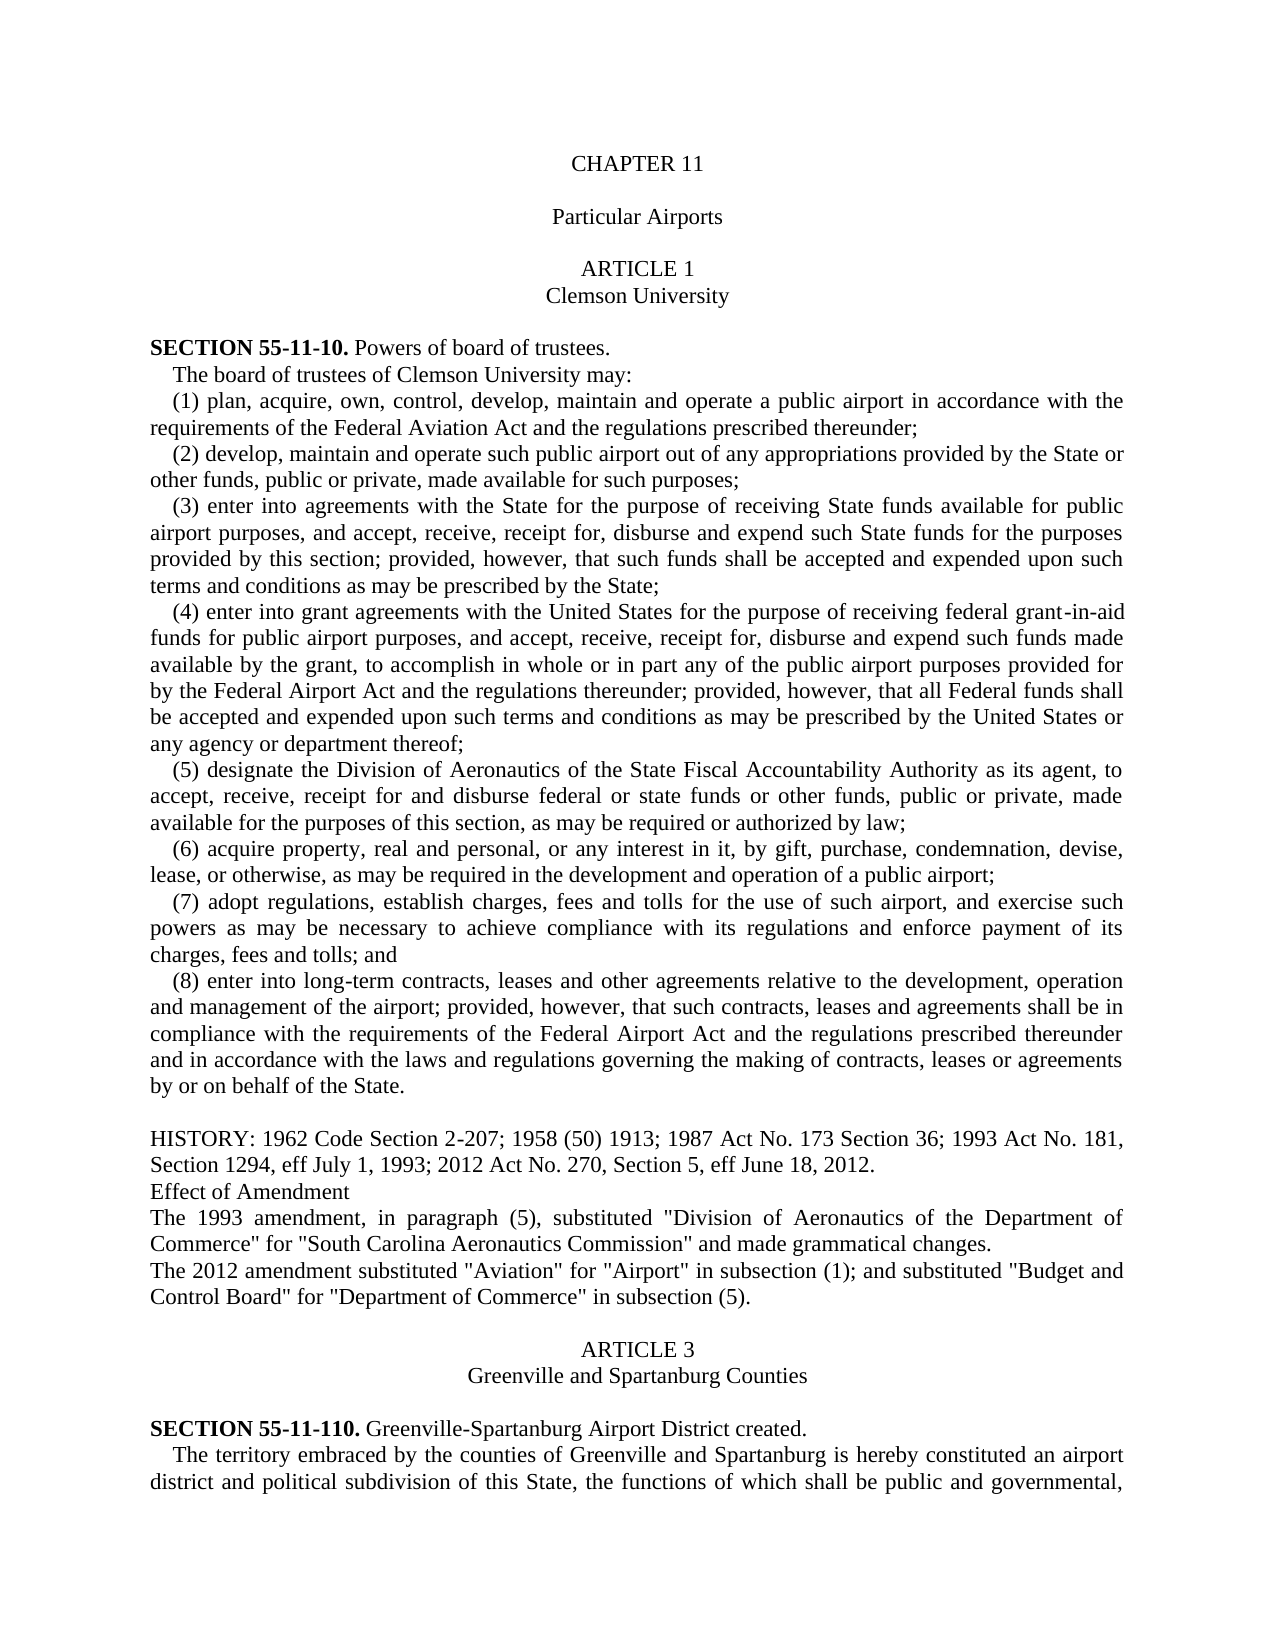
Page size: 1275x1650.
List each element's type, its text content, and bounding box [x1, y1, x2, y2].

text SECTION 55-11-10. Powers of board of trustees. [150, 334, 1125, 361]
text The board of trustees of Clemson University may: [150, 361, 1125, 387]
text (8) enter into long-term contracts, leases and other agreements relative to the development, operation and management of the airport; provided, however, that such contracts, leases and agreements shall be in compliance with the requirements of the Federal Airport Act and the regulations prescribed thereunder and in accordance with the laws and regulations governing the making of contracts, leases or agreements by or on behalf of the State. [150, 967, 1125, 1099]
text (6) acquire property, real and personal, or any interest in it, by gift, purchase, condemnation, devise, lease, or otherwise, as may be required in the development and operation of a public airport; [150, 835, 1125, 888]
text (3) enter into agreements with the State for the purpose of receiving State funds available for public airport purposes, and accept, receive, receipt for, disburse and expend such State funds for the purposes provided by this section; provided, however, that such funds shall be accepted and expended upon such terms and conditions as may be prescribed by the State; [150, 493, 1125, 598]
text (1) plan, acquire, own, control, develop, maintain and operate a public airport in accordance with the requirements of the Federal Aviation Act and the regulations prescribed thereunder; [150, 387, 1125, 440]
text CHAPTER 11 [150, 150, 1125, 176]
text (2) develop, maintain and operate such public airport out of any appropriations provided by the State or other funds, public or private, made available for such purposes; [150, 440, 1125, 493]
text (4) enter into grant agreements with the United States for the purpose of receiving federal grant-in-aid funds for public airport purposes, and accept, receive, receipt for, disburse and expend such funds made available by the grant, to accomplish in whole or in part any of the public airport purposes provided for by the Federal Airport Act and the regulations thereunder; provided, however, that all Federal funds shall be accepted and expended upon such terms and conditions as may be prescribed by the United States or any agency or department thereof; [150, 598, 1125, 756]
text ARTICLE 1 [150, 255, 1125, 282]
text The 1993 amendment, in paragraph (5), substituted "Division of Aeronautics of the Department of Commerce" for "South Carolina Aeronautics Commission" and made grammatical changes. [150, 1204, 1125, 1257]
text Greenville and Spartanburg Counties [150, 1362, 1125, 1389]
text (5) designate the Division of Aeronautics of the State Fiscal Accountability Authority as its agent, to accept, receive, receipt for and disburse federal or state funds or other funds, public or private, made available for the purposes of this section, as may be required or authorized by law; [150, 756, 1125, 835]
text Effect of Amendment [150, 1178, 1125, 1204]
text SECTION 55-11-110. Greenville-Spartanburg Airport District created. [150, 1415, 1125, 1441]
text Particular Airports [150, 203, 1125, 229]
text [150, 1441, 1125, 1494]
text HISTORY: 1962 Code Section 2-207; 1958 (50) 1913; 1987 Act No. 173 Section 36; 1993 Act No. 181, Section 1294, eff July 1, 1993; 2012 Act No. 270, Section 5, eff June 18, 2012. [150, 1125, 1125, 1178]
text Clemson University [150, 282, 1125, 308]
text ARTICLE 3 [150, 1336, 1125, 1362]
text The 2012 amendment substituted "Aviation" for "Airport" in subsection (1); and substituted "Budget and Control Board" for "Department of Commerce" in subsection (5). [150, 1257, 1125, 1309]
text (7) adopt regulations, establish charges, fees and tolls for the use of such airport, and exercise such powers as may be necessary to achieve compliance with its regulations and enforce payment of its charges, fees and tolls; and [150, 888, 1125, 967]
